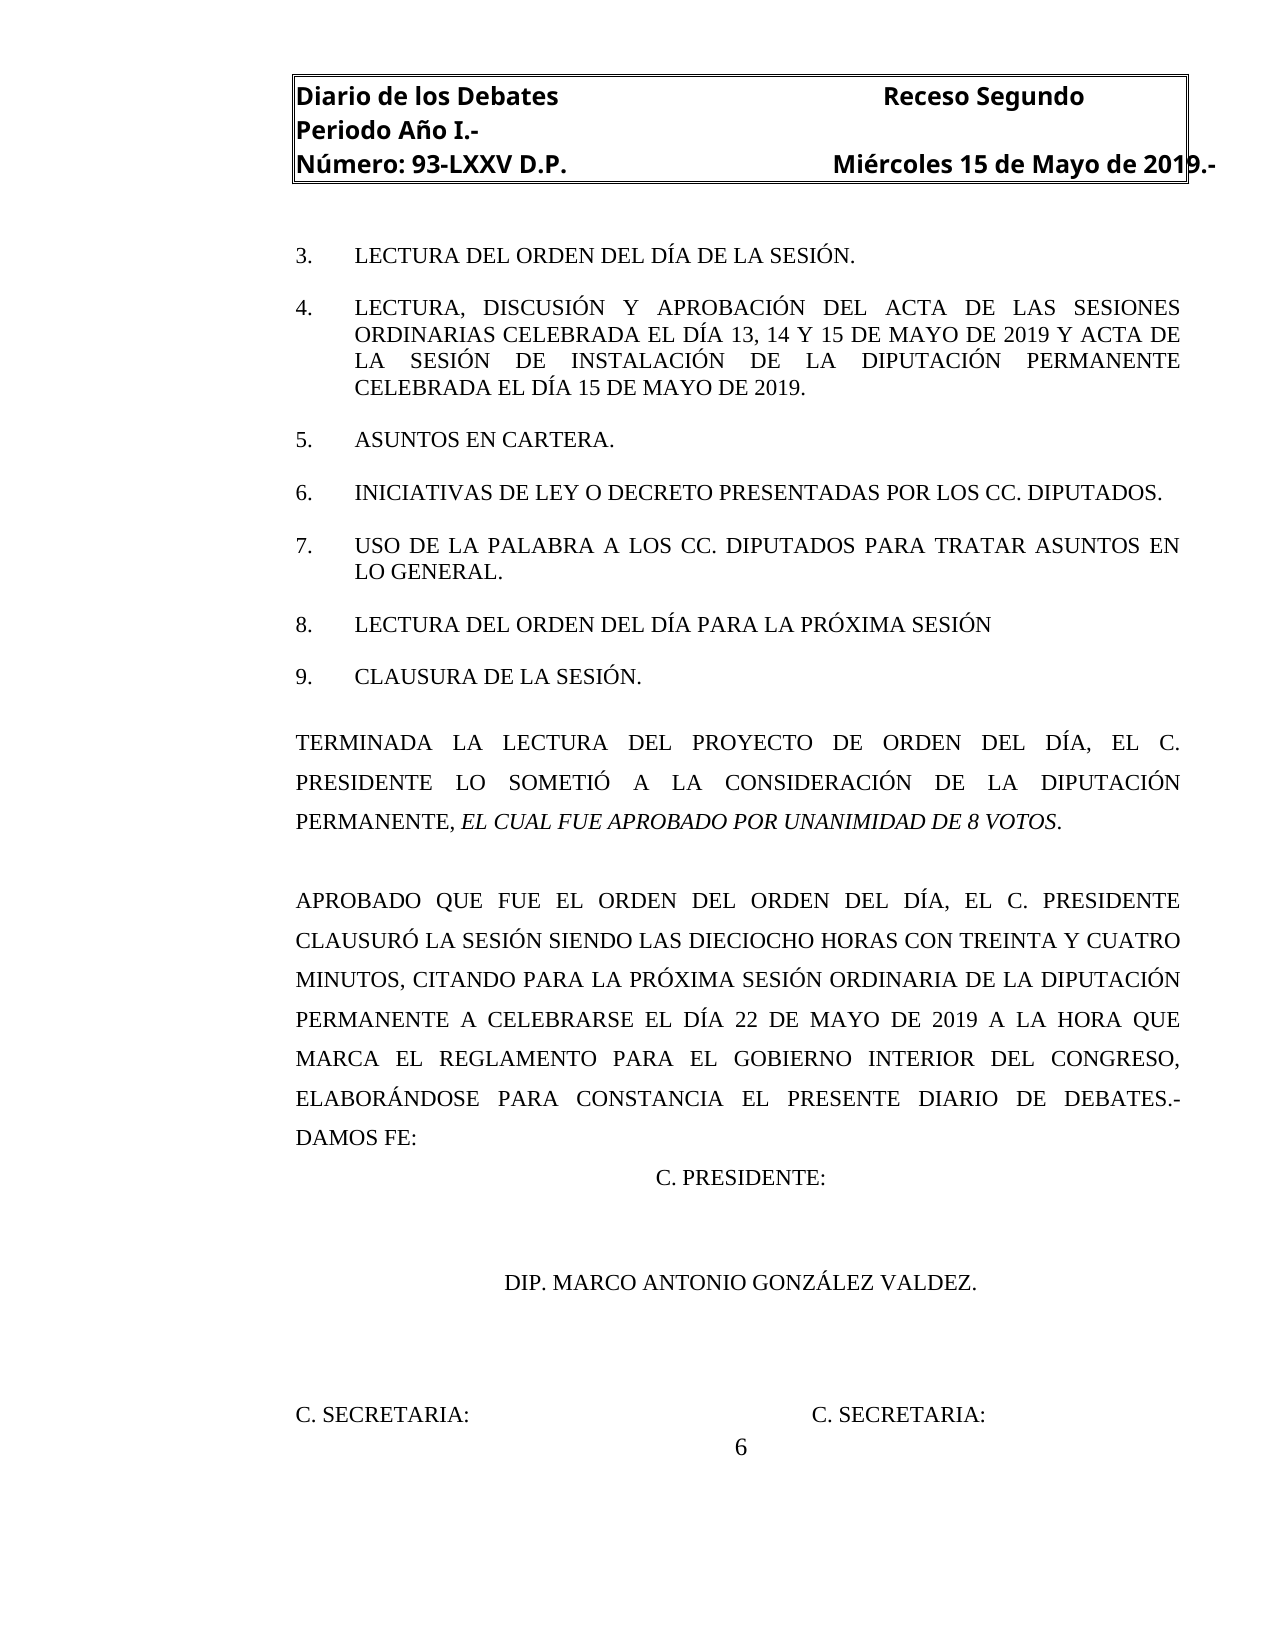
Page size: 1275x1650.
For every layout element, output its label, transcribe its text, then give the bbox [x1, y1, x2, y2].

list LECTURA DEL ORDEN DEL DÍA PARA LA PRÓXIMA SESIÓN [295, 611, 1181, 637]
list LECTURA DEL ORDEN DEL DÍA DE LA SESIÓN. [295, 242, 1181, 268]
text APROBADO QUE FUE EL ORDEN DEL ORDEN DEL DÍA, EL C. PRESIDENTE CLAUSURÓ LA SESIÓN SIENDO LAS DIECIOCHO HORAS CON TREINTA Y CUATRO MINUTOS, CITANDO PARA LA PRÓXIMA SESIÓN ORDINARIA DE LA DIPUTACIÓN PERMANENTE A CELEBRARSE EL DÍA 22 DE MAYO DE 2019 A LA HORA QUE MARCA EL REGLAMENTO PARA EL GOBIERNO INTERIOR DEL CONGRESO, ELABORÁNDOSE PARA CONSTANCIA EL PRESENTE DIARIO DE DEBATES.- DAMOS FE: [295, 887, 1181, 1150]
list INICIATIVAS DE LEY O DECRETO PRESENTADAS POR LOS CC. DIPUTADOS. [295, 479, 1181, 505]
text C. SECRETARIA: C. SECRETARIA: [295, 1401, 1186, 1427]
text C. PRESIDENTE: [295, 1163, 1186, 1190]
list USO DE LA PALABRA A LOS CC. DIPUTADOS PARA TRATAR ASUNTOS EN LO GENERAL. [295, 532, 1181, 584]
text DIP. MARCO ANTONIO GONZÁLEZ VALDEZ. [295, 1269, 1186, 1295]
text TERMINADA LA LECTURA DEL PROYECTO DE ORDEN DEL DÍA, EL C. PRESIDENTE LO SOMETIÓ A LA CONSIDERACIÓN DE LA DIPUTACIÓN PERMANENTE, EL CUAL FUE APROBADO POR UNANIMIDAD DE 8 VOTOS. [295, 729, 1181, 834]
list CLAUSURA DE LA SESIÓN. [295, 663, 1181, 690]
list LECTURA, DISCUSIÓN Y APROBACIÓN DEL ACTA DE LAS SESIONES ORDINARIAS CELEBRADA EL DÍA 13, 14 Y 15 DE MAYO DE 2019 Y ACTA DE LA SESIÓN DE INSTALACIÓN DE LA DIPUTACIÓN PERMANENTE CELEBRADA EL DÍA 15 DE MAYO DE 2019. [295, 294, 1181, 400]
list ASUNTOS EN CARTERA. [295, 426, 1181, 453]
